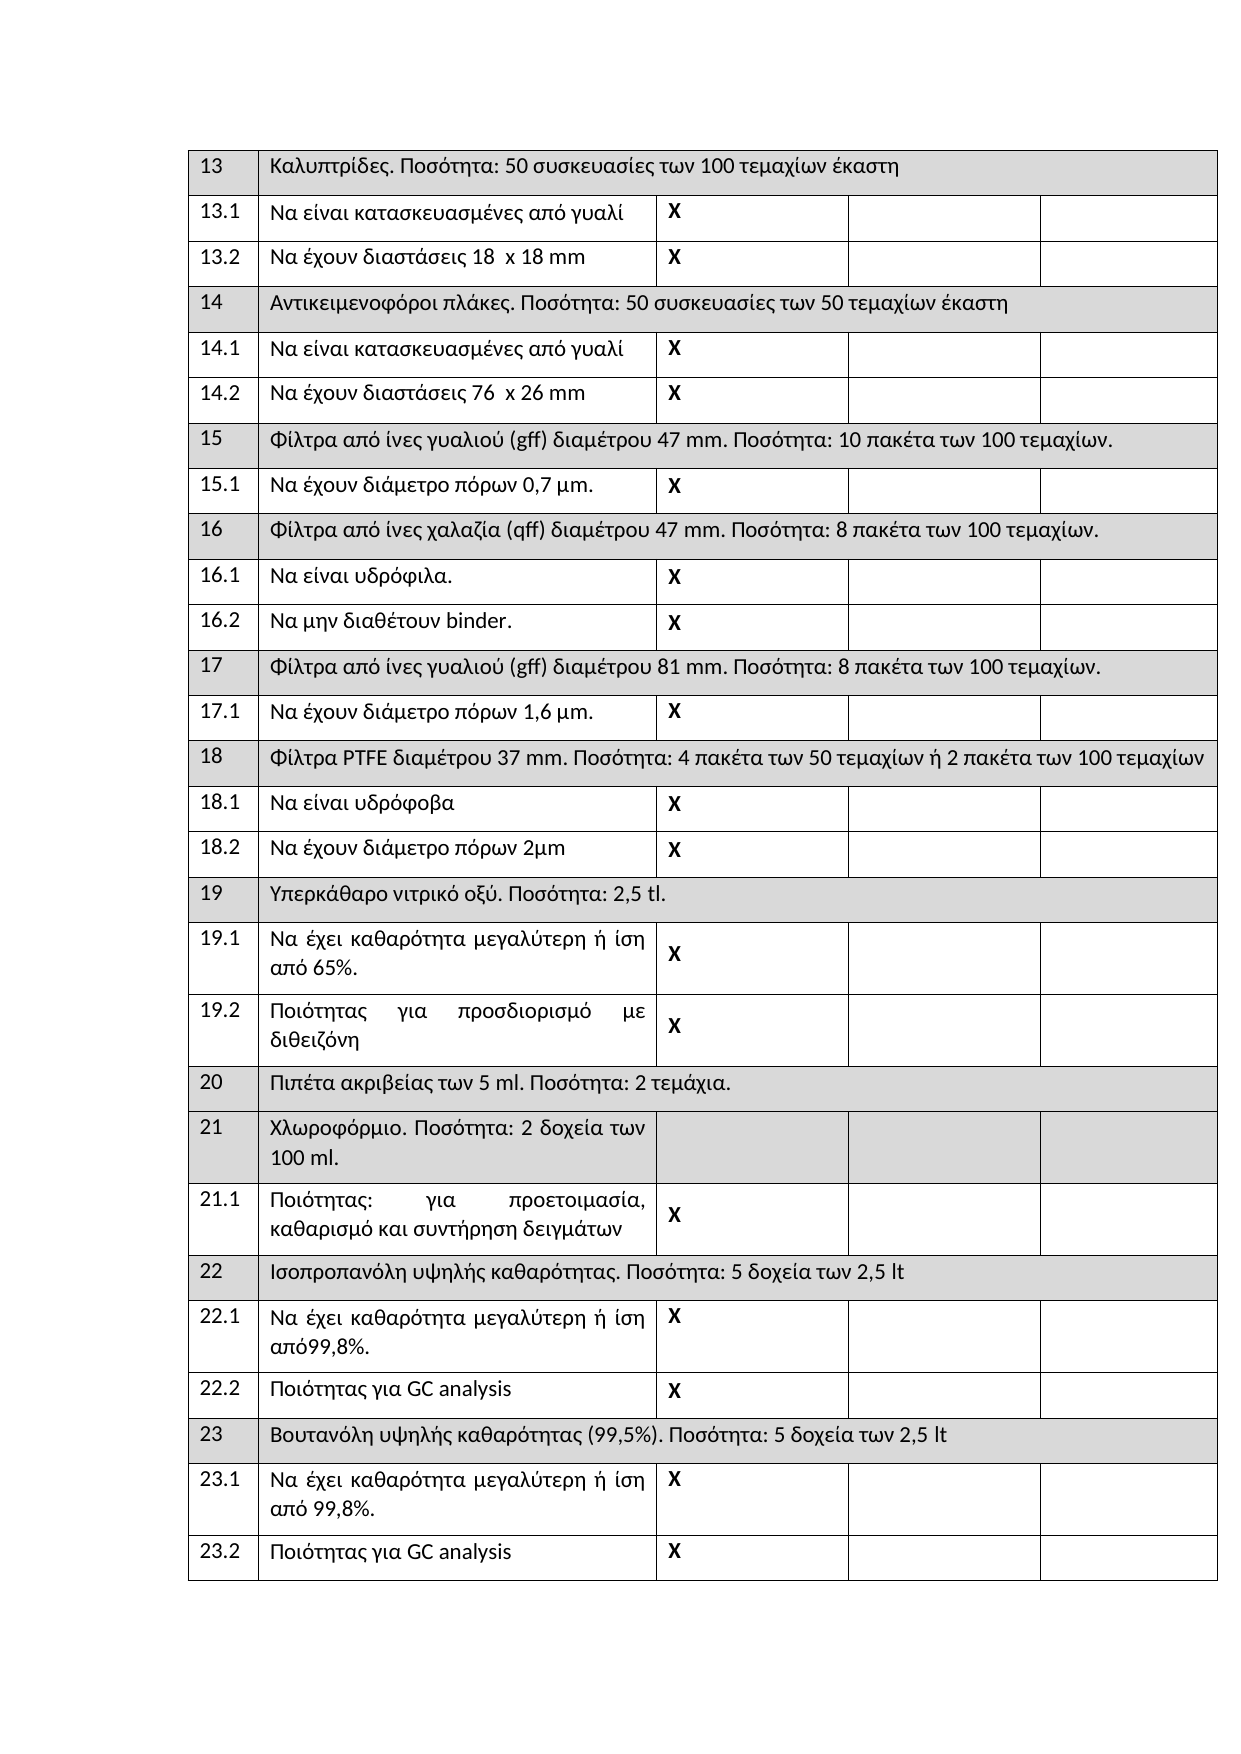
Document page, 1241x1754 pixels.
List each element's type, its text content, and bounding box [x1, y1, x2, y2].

table_cell Αντικειμενοφόροι πλάκες. Ποσότητα: 50 συσκευασίες των 50 τεμαχίων έκαστη [259, 287, 1217, 332]
table_cell Βουτανόλη υψηλής καθαρότητας (99,5%). Ποσότητα: 5 δοχεία των 2,5 lt [259, 1419, 1217, 1463]
table_cell [849, 196, 1040, 241]
table_cell [1041, 1373, 1217, 1418]
table_cell [1041, 605, 1217, 649]
table_cell [657, 1112, 848, 1183]
table_cell [849, 378, 1040, 422]
table_cell Υπερκάθαρο νιτρικό οξύ. Ποσότητα: 2,5 tl. [259, 878, 1217, 922]
table_cell Να έχουν διάμετρο πόρων 1,6 μm. [259, 696, 656, 740]
table_cell 22.1 [189, 1301, 258, 1372]
table_cell [1041, 1536, 1217, 1580]
table_cell Να έχουν διαστάσεις 18 x 18 mm [259, 242, 656, 286]
table_cell [849, 560, 1040, 604]
table_cell [849, 333, 1040, 377]
table_cell [1041, 196, 1217, 241]
table_cell 13 [189, 151, 258, 195]
table_cell Να έχουν διαστάσεις 76 x 26 mm [259, 378, 656, 422]
table_cell 17 [189, 651, 258, 695]
table_cell Πιπέτα ακριβείας των 5 ml. Ποσότητα: 2 τεμάχια. [259, 1067, 1217, 1111]
table_cell Ποιότητας για προσδιορισμό με διθειζόνη [259, 995, 656, 1066]
table_cell Φίλτρα από ίνες χαλαζία (qff) διαμέτρου 47 mm. Ποσότητα: 8 πακέτα των 100 τεμαχίων. [259, 514, 1217, 559]
table_cell Χ [657, 787, 848, 831]
table_cell 14.1 [189, 333, 258, 377]
table_cell Χ [657, 1464, 848, 1535]
table_cell 19.2 [189, 995, 258, 1066]
table_cell [849, 1184, 1040, 1255]
table_cell Χ [657, 1301, 848, 1372]
table_cell [849, 995, 1040, 1066]
table_cell [849, 605, 1040, 649]
table_cell [849, 1536, 1040, 1580]
table_cell Να είναι υδρόφιλα. [259, 560, 656, 604]
table_cell 21 [189, 1112, 258, 1183]
table_cell 21.1 [189, 1184, 258, 1255]
table_cell 23.1 [189, 1464, 258, 1535]
table_cell [1041, 787, 1217, 831]
table_cell Να έχουν διάμετρο πόρων 2μm [259, 832, 656, 877]
table_cell Να είναι κατασκευασμένες από γυαλί [259, 196, 656, 241]
table_cell Να είναι υδρόφοβα [259, 787, 656, 831]
table_cell X [657, 995, 848, 1066]
table_cell [849, 1373, 1040, 1418]
table_cell X [657, 1373, 848, 1418]
table_cell Χ [657, 696, 848, 740]
table_cell [849, 832, 1040, 877]
table_cell 16.1 [189, 560, 258, 604]
table_cell [849, 1464, 1040, 1535]
table_cell Να έχει καθαρότητα μεγαλύτερη ή ίση από 65%. [259, 923, 656, 994]
table_cell [849, 469, 1040, 513]
table_cell [849, 1301, 1040, 1372]
table_cell 22 [189, 1256, 258, 1300]
table_cell Να μην διαθέτουν binder. [259, 605, 656, 649]
table_cell Ποιότητας: για προετοιμασία, καθαρισμό και συντήρηση δειγμάτων [259, 1184, 656, 1255]
table_cell X [657, 1184, 848, 1255]
table_cell Χ [657, 242, 848, 286]
table_cell Φίλτρα από ίνες γυαλιού (gff) διαμέτρου 47 mm. Ποσότητα: 10 πακέτα των 100 τεμαχίων. [259, 424, 1217, 468]
table_cell Χ [657, 832, 848, 877]
table_cell Χ [657, 196, 848, 241]
table_cell 18.2 [189, 832, 258, 877]
table_cell [849, 787, 1040, 831]
table_cell [1041, 560, 1217, 604]
table_cell 23.2 [189, 1536, 258, 1580]
table_cell Να έχουν διάμετρο πόρων 0,7 μm. [259, 469, 656, 513]
table_cell 15.1 [189, 469, 258, 513]
table_cell [1041, 923, 1217, 994]
table_cell Να έχει καθαρότητα μεγαλύτερη ή ίση από 99,8%. [259, 1464, 656, 1535]
table_cell X [657, 1536, 848, 1580]
table_cell [1041, 242, 1217, 286]
table_cell 13.2 [189, 242, 258, 286]
table_cell Χ [657, 923, 848, 994]
table_cell [849, 923, 1040, 994]
table_cell Χ [657, 605, 848, 649]
table_cell Φίλτρα PTFE διαμέτρου 37 mm. Ποσότητα: 4 πακέτα των 50 τεμαχίων ή 2 πακέτα των 100 τεμαχίων [259, 741, 1217, 786]
table_cell 14 [189, 287, 258, 332]
table_cell [1041, 1464, 1217, 1535]
table_cell 19.1 [189, 923, 258, 994]
table_cell 16 [189, 514, 258, 559]
table_cell Φίλτρα από ίνες γυαλιού (gff) διαμέτρου 81 mm. Ποσότητα: 8 πακέτα των 100 τεμαχίων. [259, 651, 1217, 695]
table_cell Χ [657, 469, 848, 513]
table_cell Να έχει καθαρότητα μεγαλύτερη ή ίση από99,8%. [259, 1301, 656, 1372]
table_cell Χ [657, 378, 848, 422]
table_cell [1041, 995, 1217, 1066]
table_cell [1041, 378, 1217, 422]
table_cell Ποιότητας για GC analysis [259, 1536, 656, 1580]
table_cell 23 [189, 1419, 258, 1463]
table_cell [1041, 696, 1217, 740]
table_cell Χλωροφόρμιο. Ποσότητα: 2 δοχεία των 100 ml. [259, 1112, 656, 1183]
table_cell Χ [657, 560, 848, 604]
table_cell 18 [189, 741, 258, 786]
table_cell 17.1 [189, 696, 258, 740]
table_cell 19 [189, 878, 258, 922]
table_cell [1041, 1301, 1217, 1372]
table_cell 16.2 [189, 605, 258, 649]
table_cell [1041, 832, 1217, 877]
table_cell [1041, 1112, 1217, 1183]
table_cell Να είναι κατασκευασμένες από γυαλί [259, 333, 656, 377]
table_cell [849, 1112, 1040, 1183]
table_cell 13.1 [189, 196, 258, 241]
table_cell Χ [657, 333, 848, 377]
table_cell Καλυπτρίδες. Ποσότητα: 50 συσκευασίες των 100 τεμαχίων έκαστη [259, 151, 1217, 195]
table_cell [1041, 469, 1217, 513]
table_cell 14.2 [189, 378, 258, 422]
table_cell 20 [189, 1067, 258, 1111]
table_cell [1041, 333, 1217, 377]
table_cell Ποιότητας για GC analysis [259, 1373, 656, 1418]
table_cell [849, 696, 1040, 740]
table_cell 18.1 [189, 787, 258, 831]
table_cell Ισοπροπανόλη υψηλής καθαρότητας. Ποσότητα: 5 δοχεία των 2,5 lt [259, 1256, 1217, 1300]
table_cell [1041, 1184, 1217, 1255]
table_cell 22.2 [189, 1373, 258, 1418]
table_cell 15 [189, 424, 258, 468]
table_cell [849, 242, 1040, 286]
